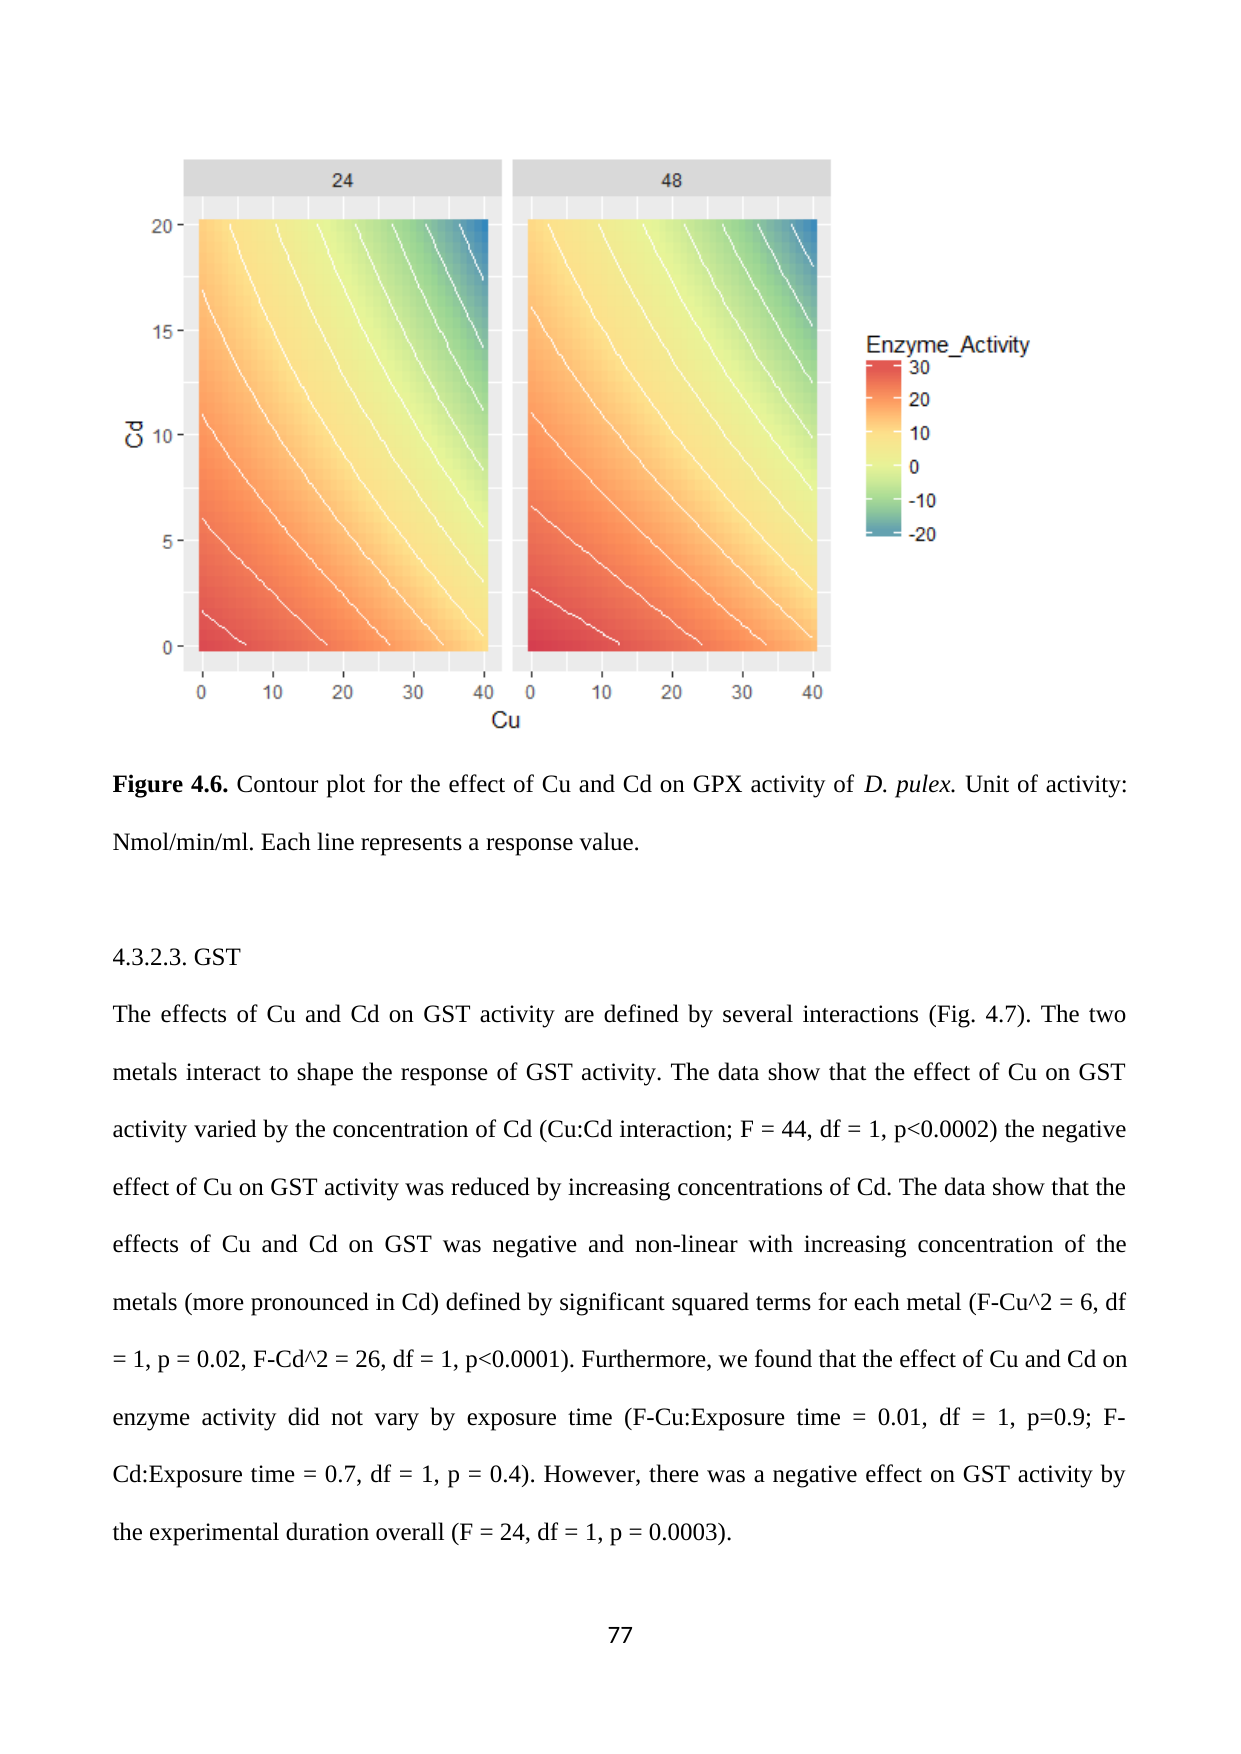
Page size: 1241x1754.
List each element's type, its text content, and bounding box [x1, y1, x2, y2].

text The effects of Cu and Cd on GST activity are defined by several interactions (Fig. 4.7). The two metals interact to shape the response of GST activity. The data show that the effect of Cu on GST activity varied by the concentration of Cd (Cu:Cd interaction; F = 44, df = 1, p<0.0002) the negative effect of Cu on GST activity was reduced by increasing concentrations of Cd. The data show that the effects of Cu and Cd on GST was negative and non-linear with increasing concentration of the metals (more pronounced in Cd) defined by significant squared terms for each metal (F-Cu^2 = 6, df = 1, p = 0.02, F-Cd^2 = 26, df = 1, p<0.0001). Furthermore, we found that the effect of Cu and Cd on enzyme activity did not vary by exposure time (F-Cu:Exposure time = 0.01, df = 1, p=0.9; F-Cd:Exposure time = 0.7, df = 1, p = 0.4). However, there was a negative effect on GST activity by the experimental duration overall (F = 24, df = 1, p = 0.0003). [112, 999, 1128, 1545]
text 4.3.2.3. GST [112, 942, 1128, 970]
picture [112, 150, 1053, 739]
text Figure 4.6. Contour plot for the effect of Cu and Cd on GPX activity of D. pulex. Unit of activity: Nmol/min/ml. Each line represents a response value. [112, 769, 1128, 855]
